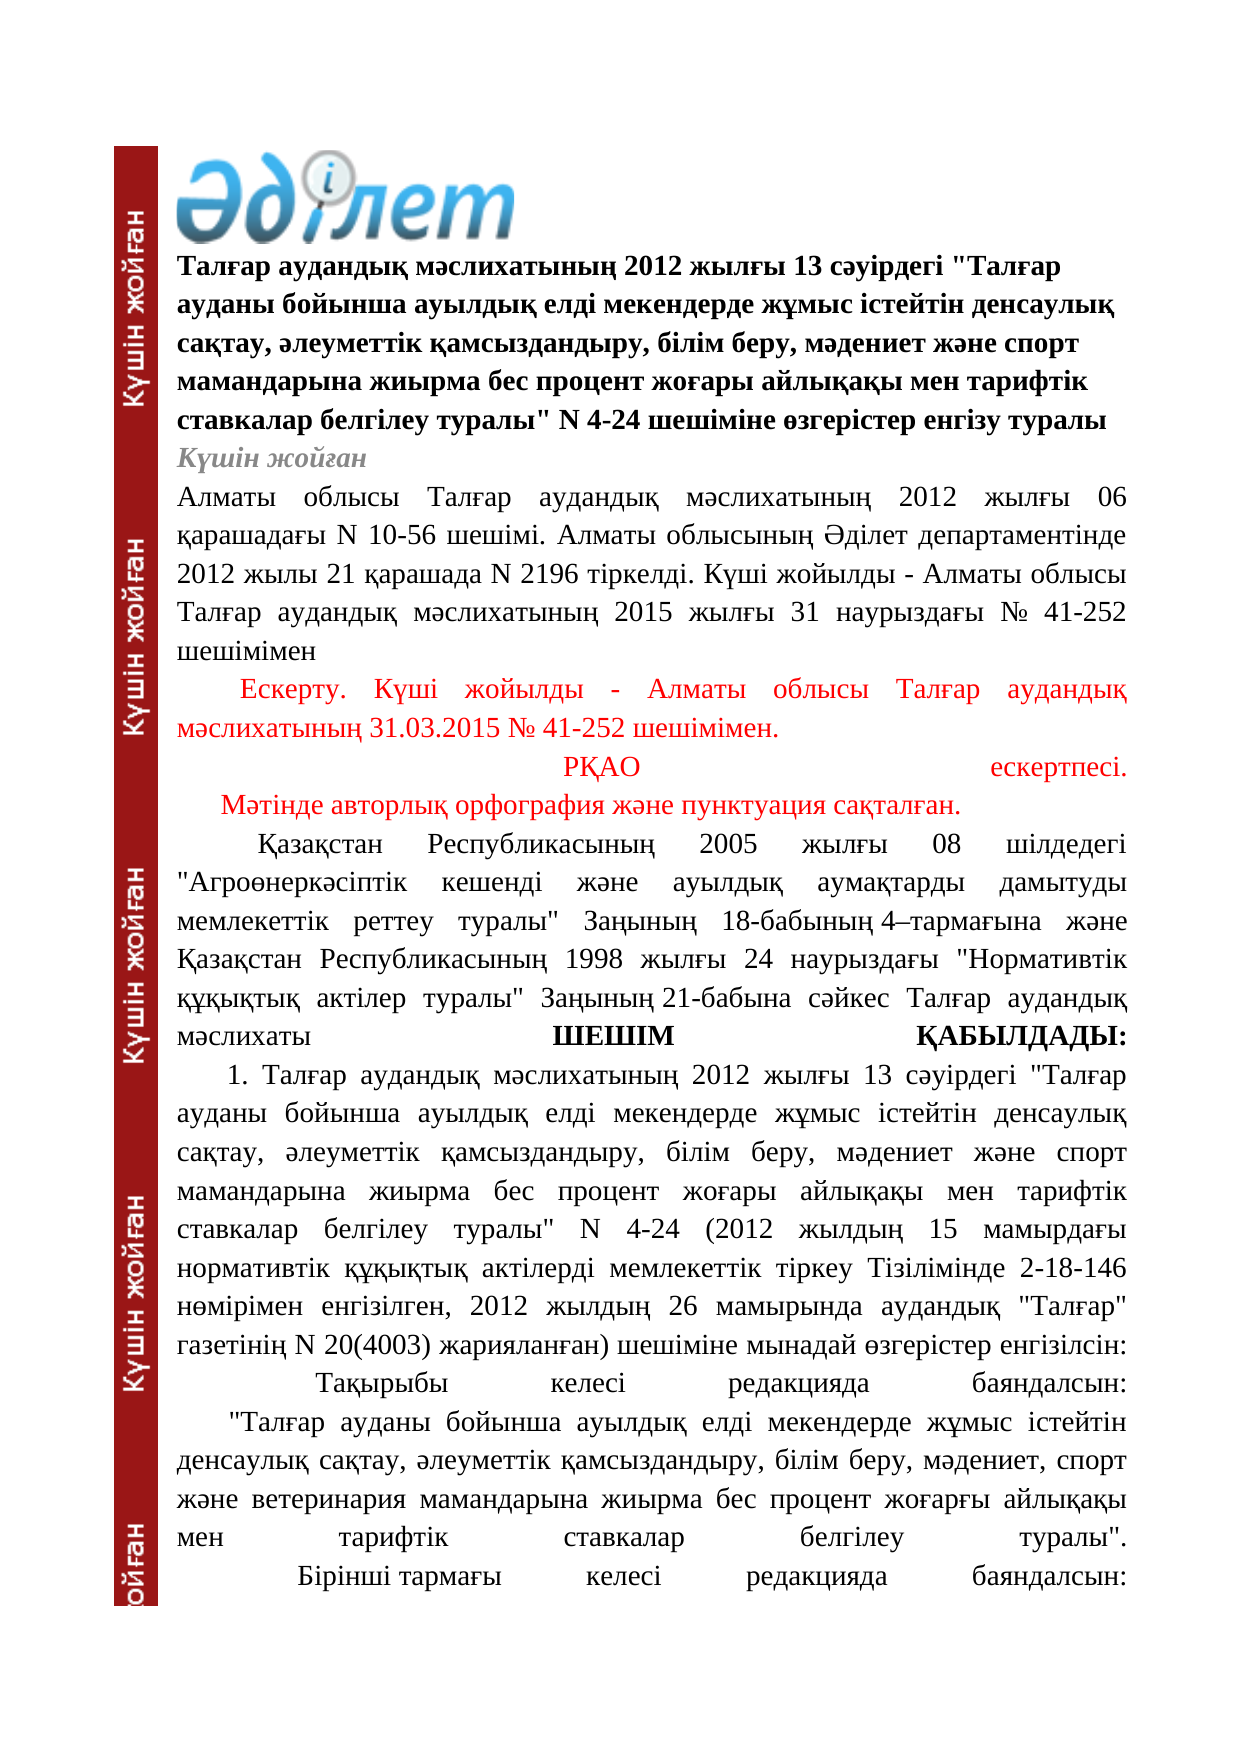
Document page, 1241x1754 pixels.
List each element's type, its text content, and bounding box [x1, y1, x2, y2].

picture [114, 744, 158, 749]
text Талғар аудандық мәслихатының 2012 жылғы 13 сәуірдегі "Талғар ауданы бойынша ауылдық елді мекендерде жұмыс істейтін денсаулық сақтау, әлеуметтік қамсыздандыру, білім беру, мәдениет және спорт мамандарына жиырма бес процент жоғары айлықақы мен тарифтік ставкалар белгілеу туралы" N 4-24 шешіміне өзгерістер енгізу туралы [112, 248, 1128, 435]
picture [114, 667, 158, 672]
picture [114, 1592, 158, 1606]
text РҚАО ескертпесі. Мәтінде авторлық орфография және пунктуация сақталған. [112, 749, 1128, 821]
text Күшін жойған [112, 440, 1128, 474]
picture [114, 435, 158, 440]
text Ескерту. Күші жойылды - Алматы облысы Талғар аудандық мәслихатының 31.03.2015 № 41-252 шешімімен. [112, 672, 1128, 744]
picture [114, 821, 158, 826]
picture [176, 150, 515, 244]
picture [114, 474, 158, 479]
text Алматы облысы Талғар аудандық мәслихатының 2012 жылғы 06 қарашадағы N 10-56 шешімі. Алматы облысының Әділет департаментінде 2012 жылы 21 қарашада N 2196 тіркелді. Күші жойылды - Алматы облысы Талғар аудандық мәслихатының 2015 жылғы 31 наурыздағы № 41-252 шешімімен [112, 479, 1128, 667]
picture [114, 146, 158, 248]
